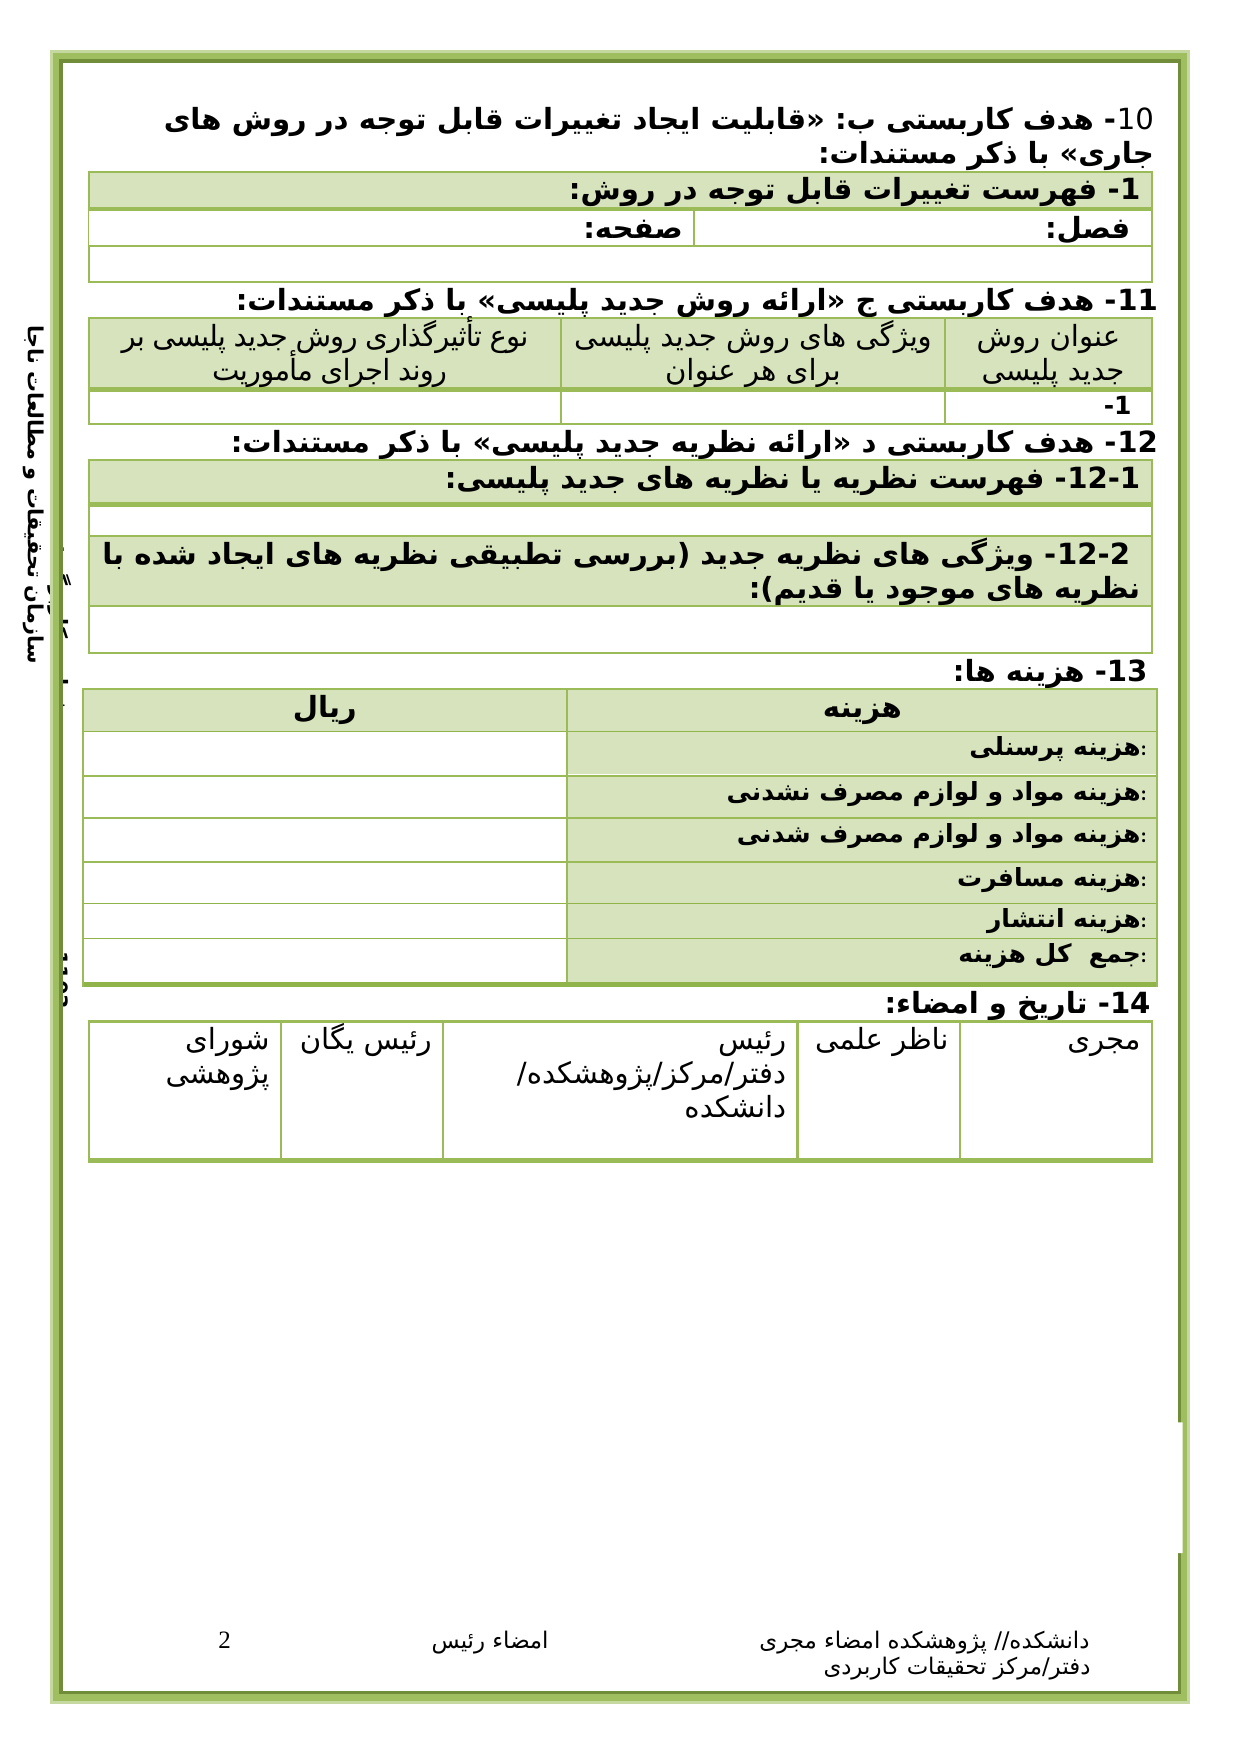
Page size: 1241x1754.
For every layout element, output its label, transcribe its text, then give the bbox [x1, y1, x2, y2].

text 13- هزینه ها: [150, 654, 1156, 688]
table_cell 12-2- ویژگی های نظریه جدید (بررسی تطبیقی نظریه های ایجاد شده با نظریه های موجود یا قدیم): [90, 537, 1151, 605]
table_cell [84, 777, 566, 817]
table_cell هزینه پرسنلی: [568, 732, 1156, 774]
text 12- هدف کاربستی د «ارائه نظریه جدید پلیسی» با ذکر مستندات: [63, 425, 1178, 459]
table_cell [90, 247, 1151, 281]
text 10- هدف کاربستی ب: «قابلیت ایجاد تغییرات قابل توجه در روش های جاری» با ذکر مستندات: [150, 103, 1154, 171]
table_cell [562, 392, 944, 423]
table_header ویژگی های روش جدید پلیسی برای هر عنوان [562, 319, 944, 387]
table_header 1- فهرست تغییرات قابل توجه در روش: [90, 173, 1151, 207]
table_header هزینه [568, 690, 1156, 731]
table_cell جمع کل هزینه: [568, 939, 1156, 982]
table_header مجری [961, 1023, 1151, 1158]
table_cell هزینه مواد و لوازم مصرف شدنی: [568, 819, 1156, 861]
table_cell [84, 819, 566, 861]
text 14- تاریخ و امضاء: [150, 986, 1178, 1020]
table_cell هزینه مواد و لوازم مصرف نشدنی: [568, 777, 1156, 817]
table_header نوع تأثیرگذاری روش جدید پلیسی بر روند اجرای مأموریت [90, 319, 560, 387]
table_header رئیس دفتر/مرکز/پژوهشکده/ دانشکده [444, 1023, 796, 1158]
table_header 12-1- فهرست نظریه یا نظریه های جدید پلیسی: [90, 461, 1151, 502]
table_header شورای پژوهشی [90, 1023, 280, 1158]
table_cell [84, 904, 566, 938]
table_cell صفحه: [89, 211, 693, 245]
table_header رئیس یگان [282, 1023, 442, 1158]
table_cell [90, 507, 1151, 535]
table_header ناظر علمی [799, 1023, 959, 1158]
table_cell [84, 863, 566, 903]
table_cell [90, 392, 560, 423]
table_cell [84, 939, 566, 982]
table_cell [84, 732, 566, 774]
table_header ریال [84, 690, 566, 731]
table_cell هزینه انتشار: [568, 904, 1156, 938]
table_cell 1- [946, 392, 1151, 423]
table_cell هزینه مسافرت: [568, 863, 1156, 903]
table_cell فصل: [695, 211, 1151, 245]
table_cell [90, 607, 1151, 652]
table_header عنوان روش جدید پلیسی [946, 319, 1151, 387]
text 11- هدف کاربستی ج «ارائه روش جدید پلیسی» با ذکر مستندات: [63, 283, 1178, 317]
